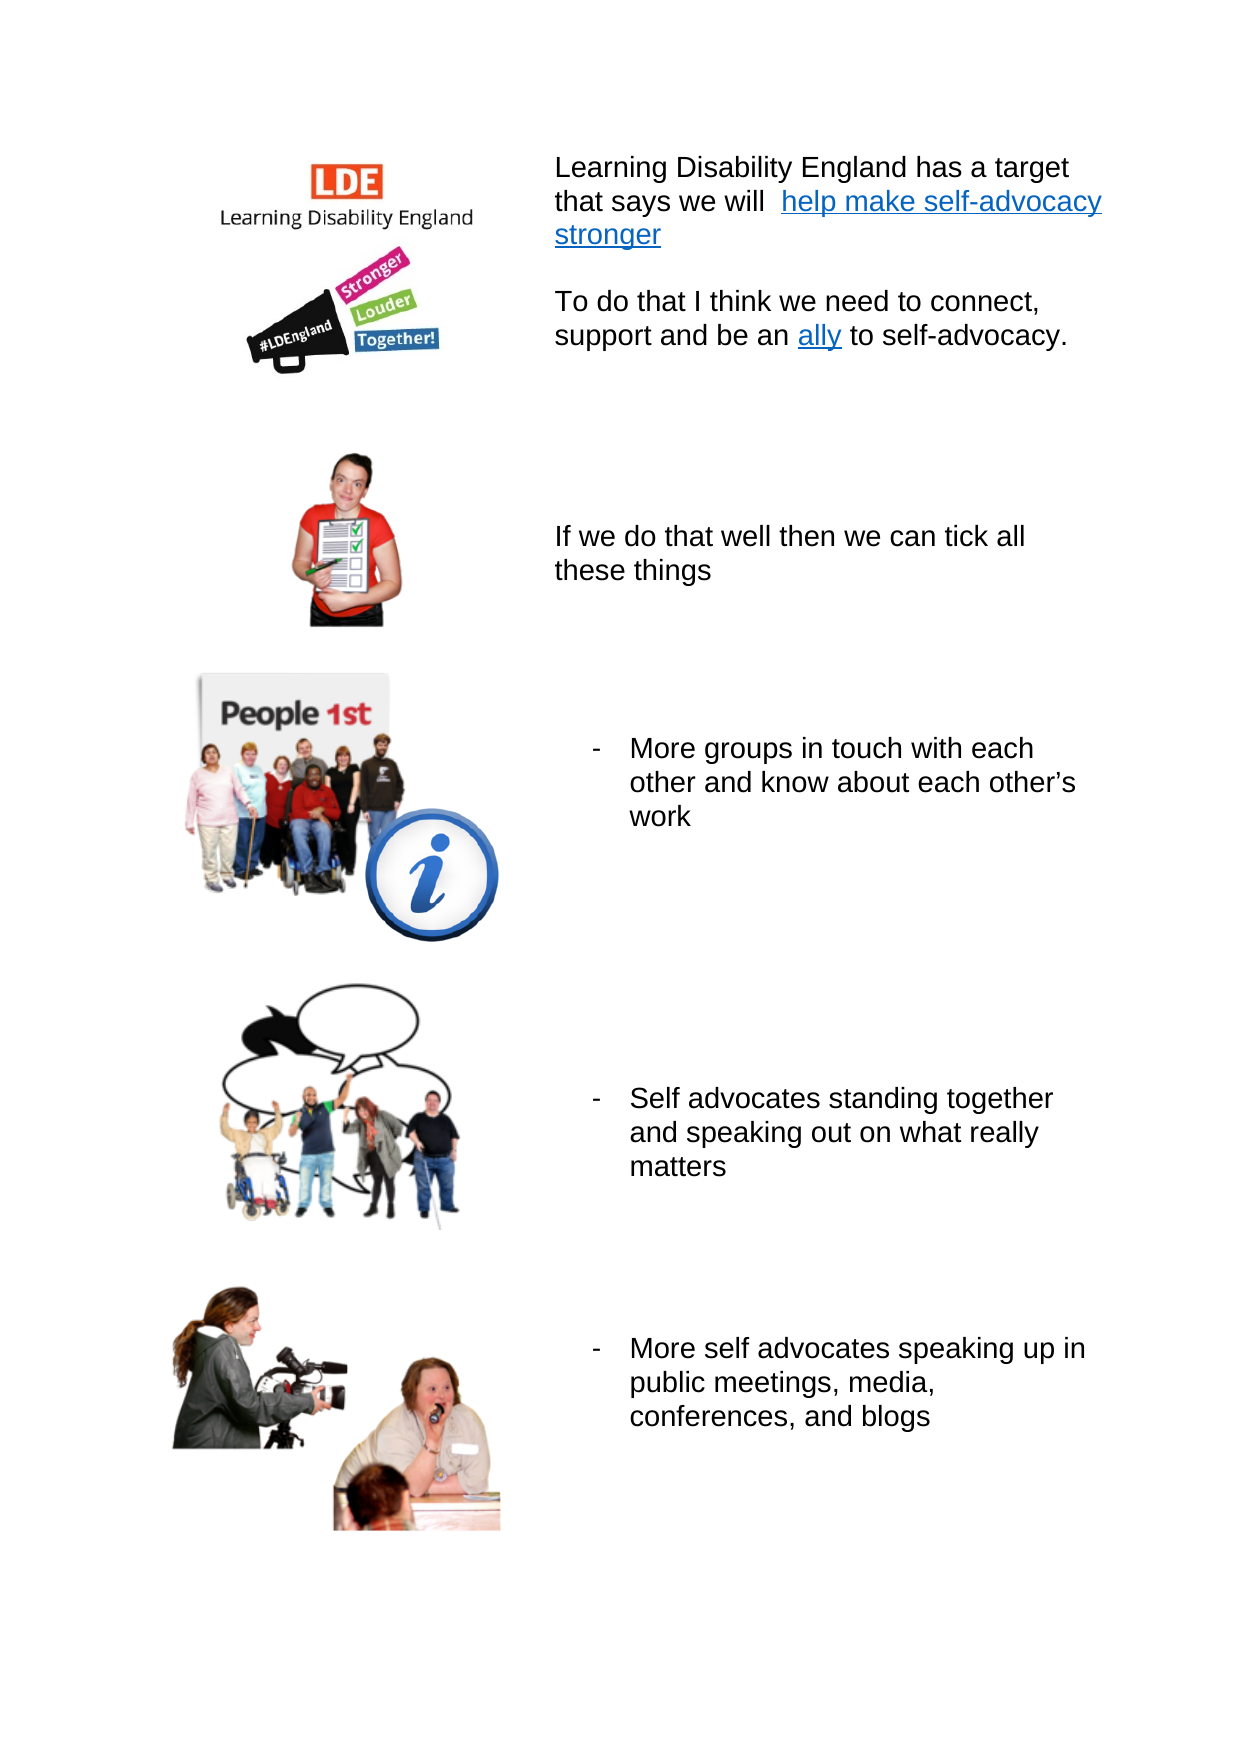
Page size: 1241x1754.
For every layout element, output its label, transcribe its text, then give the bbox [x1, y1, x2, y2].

table_cell [150, 150, 543, 452]
picture [199, 150, 494, 387]
table_cell Learning Disability England has a target that says we will help make self-advocacy stronger To do that I think we need to connect, support and be an ally to self-advocacy. [543, 150, 1114, 452]
table_cell Self advocates standing together and speaking out on what really matters [543, 946, 1114, 1263]
table_cell [150, 1263, 543, 1567]
picture [326, 1353, 504, 1532]
table_cell [150, 452, 543, 663]
table_cell If we do that well then we can tick all these things [543, 452, 1114, 663]
picture [177, 665, 501, 944]
table_cell More self advocates speaking up in public meetings, media, conferences, and blogs [543, 1263, 1114, 1567]
picture [166, 1278, 348, 1454]
table_cell More groups in touch with each other and know about each other’s work [543, 663, 1114, 946]
picture [215, 979, 466, 1230]
picture [258, 451, 436, 629]
table_cell [150, 946, 543, 1263]
table_cell [150, 663, 543, 946]
